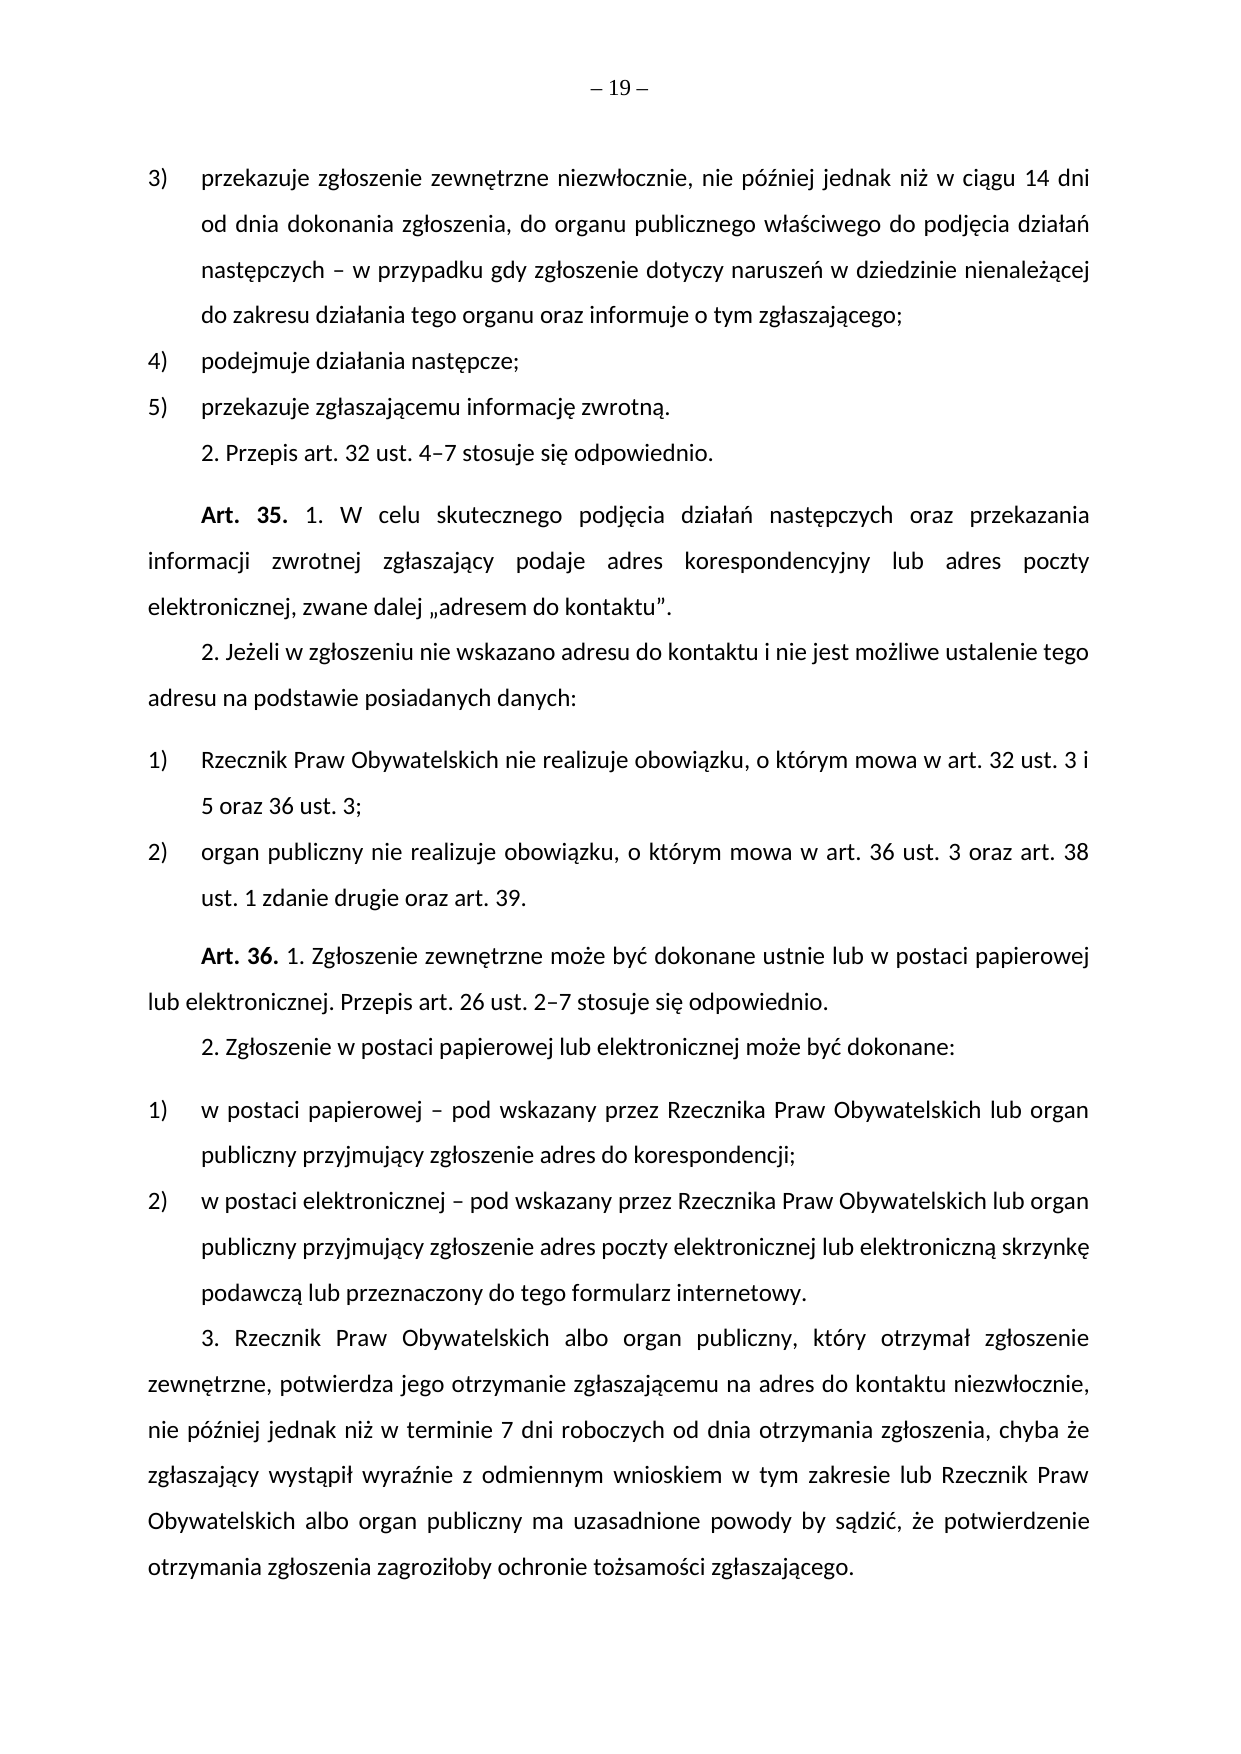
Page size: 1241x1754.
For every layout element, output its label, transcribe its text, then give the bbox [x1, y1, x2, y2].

text 2. Przepis art. 32 ust. 4–7 stosuje się odpowiednio. [148, 437, 1091, 467]
text Art. 36. 1. Zgłoszenie zewnętrzne może być dokonane ustnie lub w postaci papierowej lub elektronicznej. Przepis art. 26 ust. 2–7 stosuje się odpowiednio. [148, 940, 1091, 1016]
text 1) Rzecznik Praw Obywatelskich nie realizuje obowiązku, o którym mowa w art. 32 ust. 3 i 5 oraz 36 ust. 3; [148, 744, 1091, 821]
text 3) przekazuje zgłoszenie zewnętrzne niezwłocznie, nie później jednak niż w ciągu 14 dni od dnia dokonania zgłoszenia, do organu publicznego właściwego do podjęcia działań następczych – w przypadku gdy zgłoszenie dotyczy naruszeń w dziedzinie nienależącej do zakresu działania tego organu oraz informuje o tym zgłaszającego; [148, 162, 1091, 330]
text 2) organ publiczny nie realizuje obowiązku, o którym mowa w art. 36 ust. 3 oraz art. 38 ust. 1 zdanie drugie oraz art. 39. [148, 836, 1091, 912]
text 3. Rzecznik Praw Obywatelskich albo organ publiczny, który otrzymał zgłoszenie zewnętrzne, potwierdza jego otrzymanie zgłaszającemu na adres do kontaktu niezwłocznie, nie później jednak niż w terminie 7 dni roboczych od dnia otrzymania zgłoszenia, chyba że zgłaszający wystąpił wyraźnie z odmiennym wnioskiem w tym zakresie lub Rzecznik Praw Obywatelskich albo organ publiczny ma uzasadnione powody by sądzić, że potwierdzenie otrzymania zgłoszenia zagroziłoby ochronie tożsamości zgłaszającego. [148, 1322, 1091, 1582]
text 2. Jeżeli w zgłoszeniu nie wskazano adresu do kontaktu i nie jest możliwe ustalenie tego adresu na podstawie posiadanych danych: [148, 636, 1091, 713]
text 2. Zgłoszenie w postaci papierowej lub elektronicznej może być dokonane: [148, 1031, 1091, 1062]
text Art. 35. 1. W celu skutecznego podjęcia działań następczych oraz przekazania informacji zwrotnej zgłaszający podaje adres korespondencyjny lub adres poczty elektronicznej, zwane dalej „adresem do kontaktu”. [148, 499, 1091, 621]
text 1) w postaci papierowej – pod wskazany przez Rzecznika Praw Obywatelskich lub organ publiczny przyjmujący zgłoszenie adres do korespondencji; [148, 1094, 1091, 1170]
text 5) przekazuje zgłaszającemu informację zwrotną. [148, 391, 1091, 422]
text 2) w postaci elektronicznej – pod wskazany przez Rzecznika Praw Obywatelskich lub organ publiczny przyjmujący zgłoszenie adres poczty elektronicznej lub elektroniczną skrzynkę podawczą lub przeznaczony do tego formularz internetowy. [148, 1185, 1091, 1307]
text 4) podejmuje działania następcze; [148, 345, 1091, 376]
